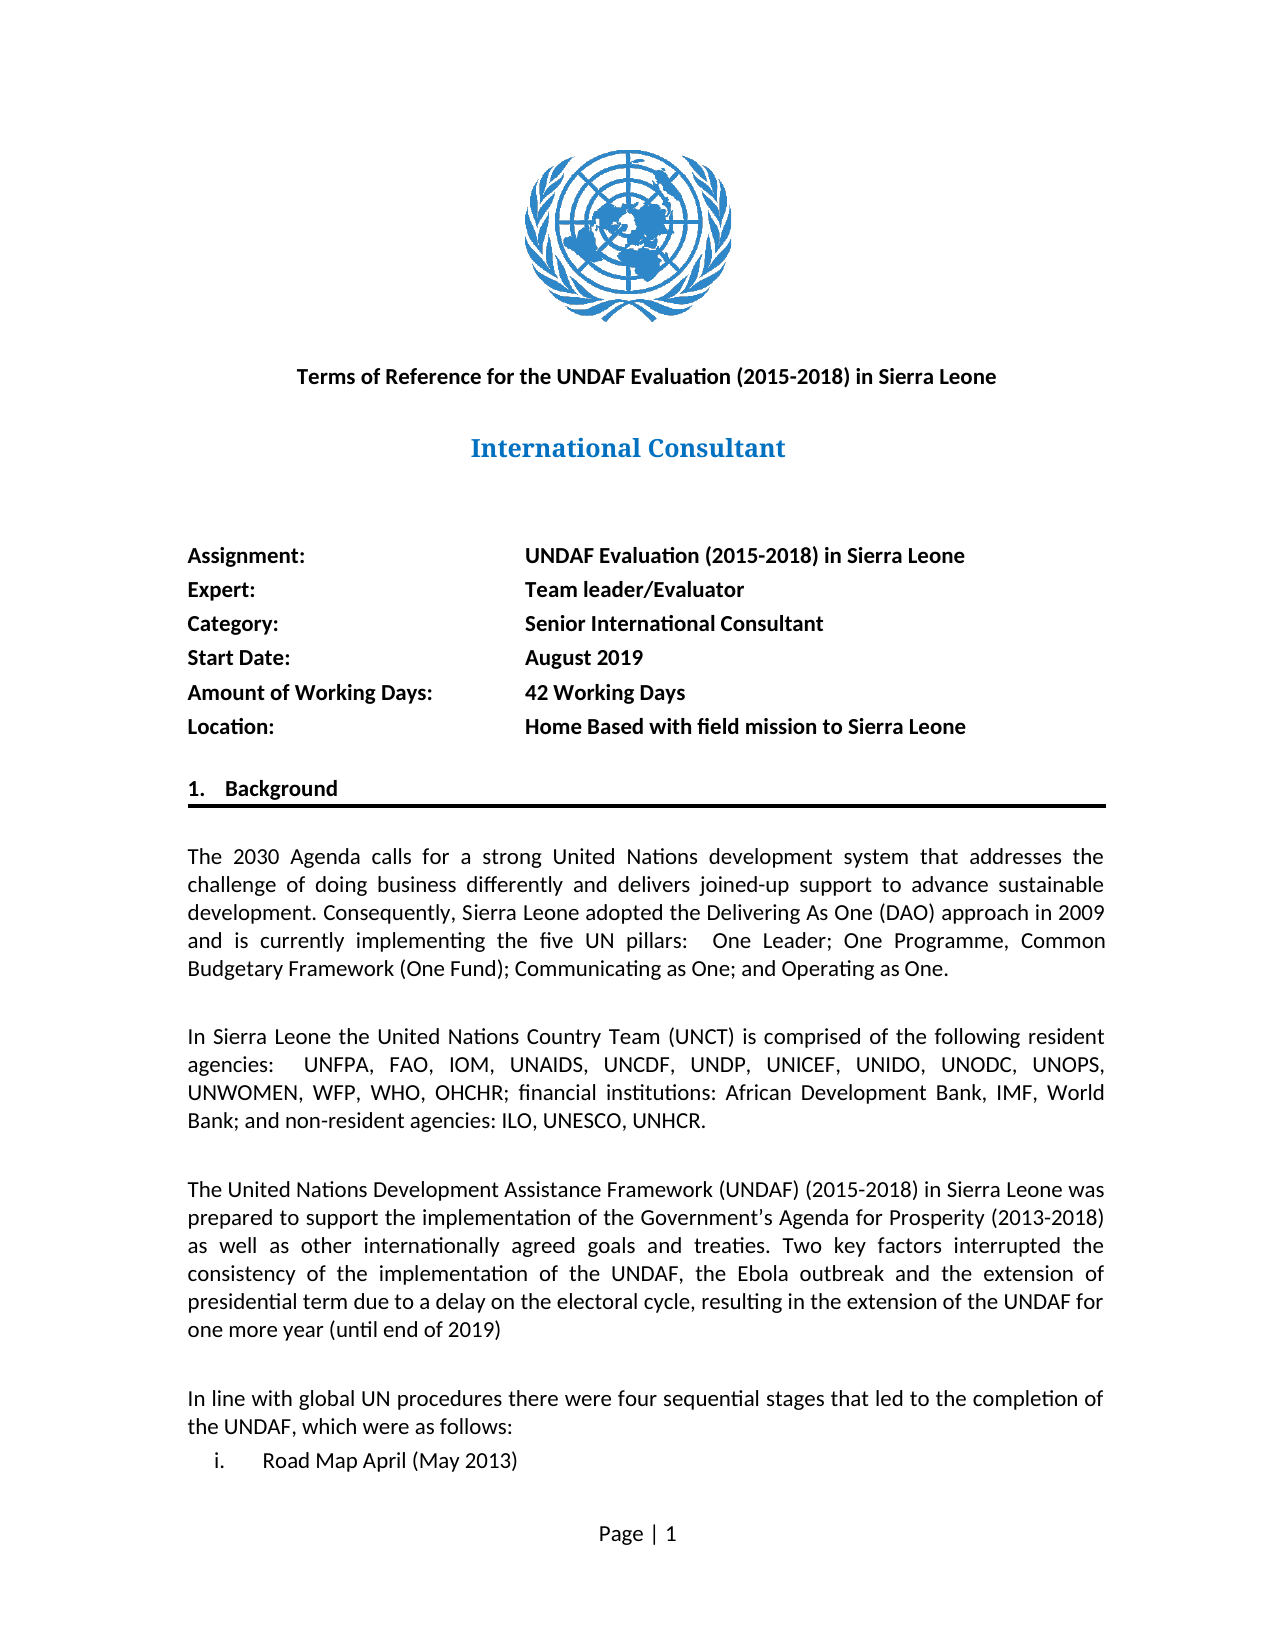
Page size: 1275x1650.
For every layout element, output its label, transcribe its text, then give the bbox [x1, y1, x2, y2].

text International Consultant [150, 430, 1106, 464]
text Assignment: UNDAF Evaluation (2015-2018) in Sierra Leone [150, 541, 1106, 569]
text Location: Home Based with field mission to Sierra Leone [150, 712, 1106, 740]
text In Sierra Leone the United Nations Country Team (UNCT) is comprised of the following resident agencies: UNFPA, FAO, IOM, UNAIDS, UNCDF, UNDP, UNICEF, UNIDO, UNODC, UNOPS, UNWOMEN, WFP, WHO, OHCHR; financial institutions: African Development Bank, IMF, World Bank; and non-resident agencies: ILO, UNESCO, UNHCR. [187, 1022, 1106, 1134]
text The United Nations Development Assistance Framework (UNDAF) (2015-2018) in Sierra Leone was prepared to support the implementation of the Government’s Agenda for Prosperity (2013-2018) as well as other internationally agreed goals and treaties. Two key factors interrupted the consistency of the implementation of the UNDAF, the Ebola outbreak and the extension of presidential term due to a delay on the electoral cycle, resulting in the extension of the UNDAF for one more year (until end of 2019) [187, 1175, 1106, 1343]
text Start Date: August 2019 [150, 643, 1106, 672]
text The 2030 Agenda calls for a strong United Nations development system that addresses the challenge of doing business differently and delivers joined-up support to advance sustainable development. Consequently, Sierra Leone adopted the Delivering As One (DAO) approach in 2009 and is currently implementing the five UN pillars: One Leader; One Programme, Common Budgetary Framework (One Fund); Communicating as One; and Operating as One. [187, 842, 1106, 982]
picture [525, 150, 732, 322]
text Category: Senior International Consultant [150, 609, 1106, 637]
text Terms of Reference for the UNDAF Evaluation (2015-2018) in Sierra Leone [150, 362, 1106, 390]
text Expert: Team leader/Evaluator [150, 575, 1106, 603]
text In line with global UN procedures there were four sequential stages that led to the completion of the UNDAF, which were as follows: [187, 1384, 1106, 1440]
list Road Map April (May 2013) [225, 1446, 1106, 1474]
text Amount of Working Days: 42 Working Days [150, 678, 1106, 706]
list Background [187, 774, 1106, 808]
